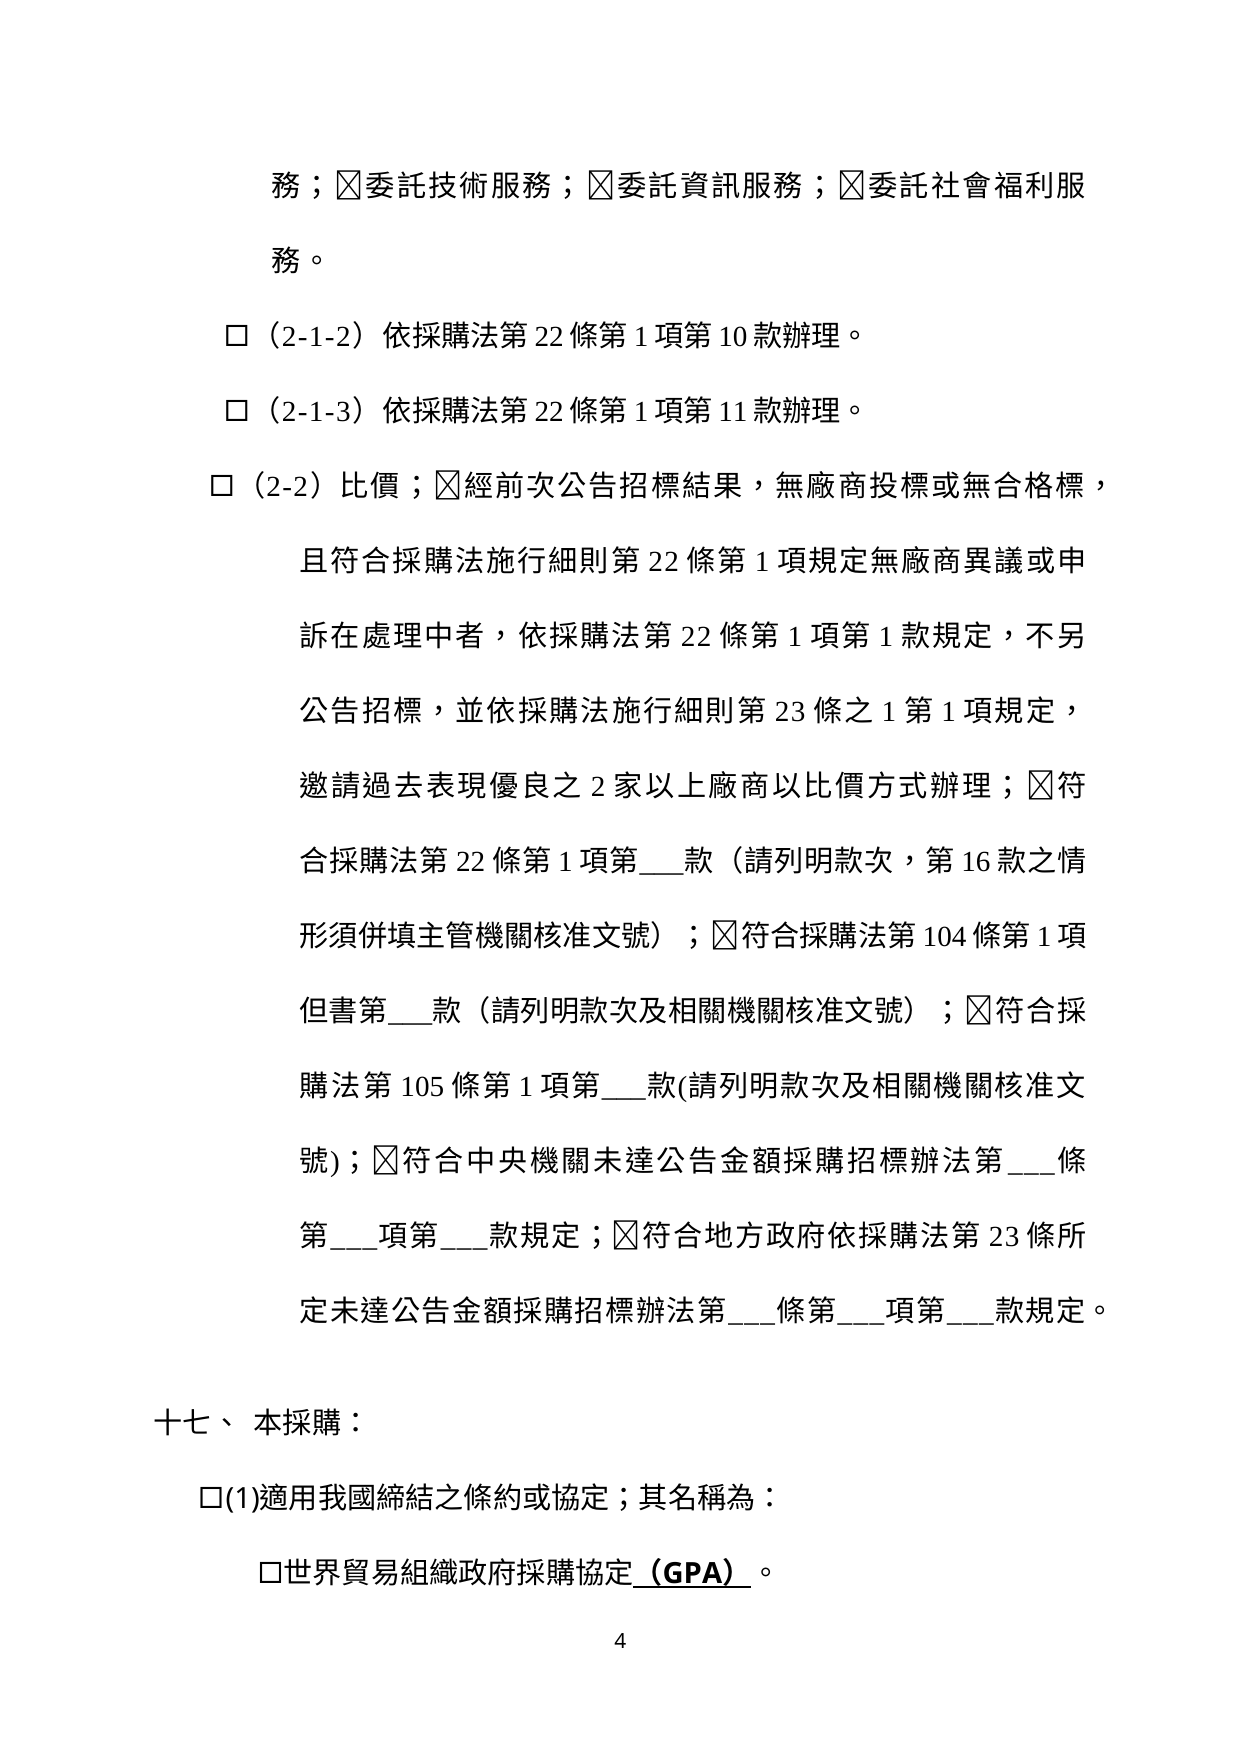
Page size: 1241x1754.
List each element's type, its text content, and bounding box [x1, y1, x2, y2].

list 本採購： [153, 1383, 1087, 1458]
text （2-1-3）依採購法第22條第1項第11款辦理。 [153, 371, 1087, 446]
text 世界貿易組織政府採購協定（GPA）。 [213, 1533, 1087, 1608]
text （2-2）比價；經前次公告招標結果，無廠商投標或無合格標，且符合採購法施行細則第22條第1項規定無廠商異議或申訴在處理中者，依採購法第22條第1項第1款規定，不另公告招標，並依採購法施行細則第23條之1第1項規定，邀請過去表現優良之2家以上廠商以比價方式辦理；符合採購法第22條第1項第___款（請列明款次，第16款之情形須併填主管機關核准文號）；符合採購法第104條第1項但書第___款（請列明款次及相關機關核准文號）；符合採購法第105條第1項第___款(請列明款次及相關機關核准文號)；符合中央機關未達公告金額採購招標辦法第___條第___項第___款規定；符合地方政府依採購法第23條所定未達公告金額採購招標辦法第___條第___項第___款規定。 [153, 446, 1087, 1346]
text (1)適用我國締結之條約或協定；其名稱為： [153, 1458, 1087, 1533]
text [242, 146, 1087, 296]
text （2-1-2）依採購法第22條第1項第10款辦理。 [153, 296, 1087, 371]
